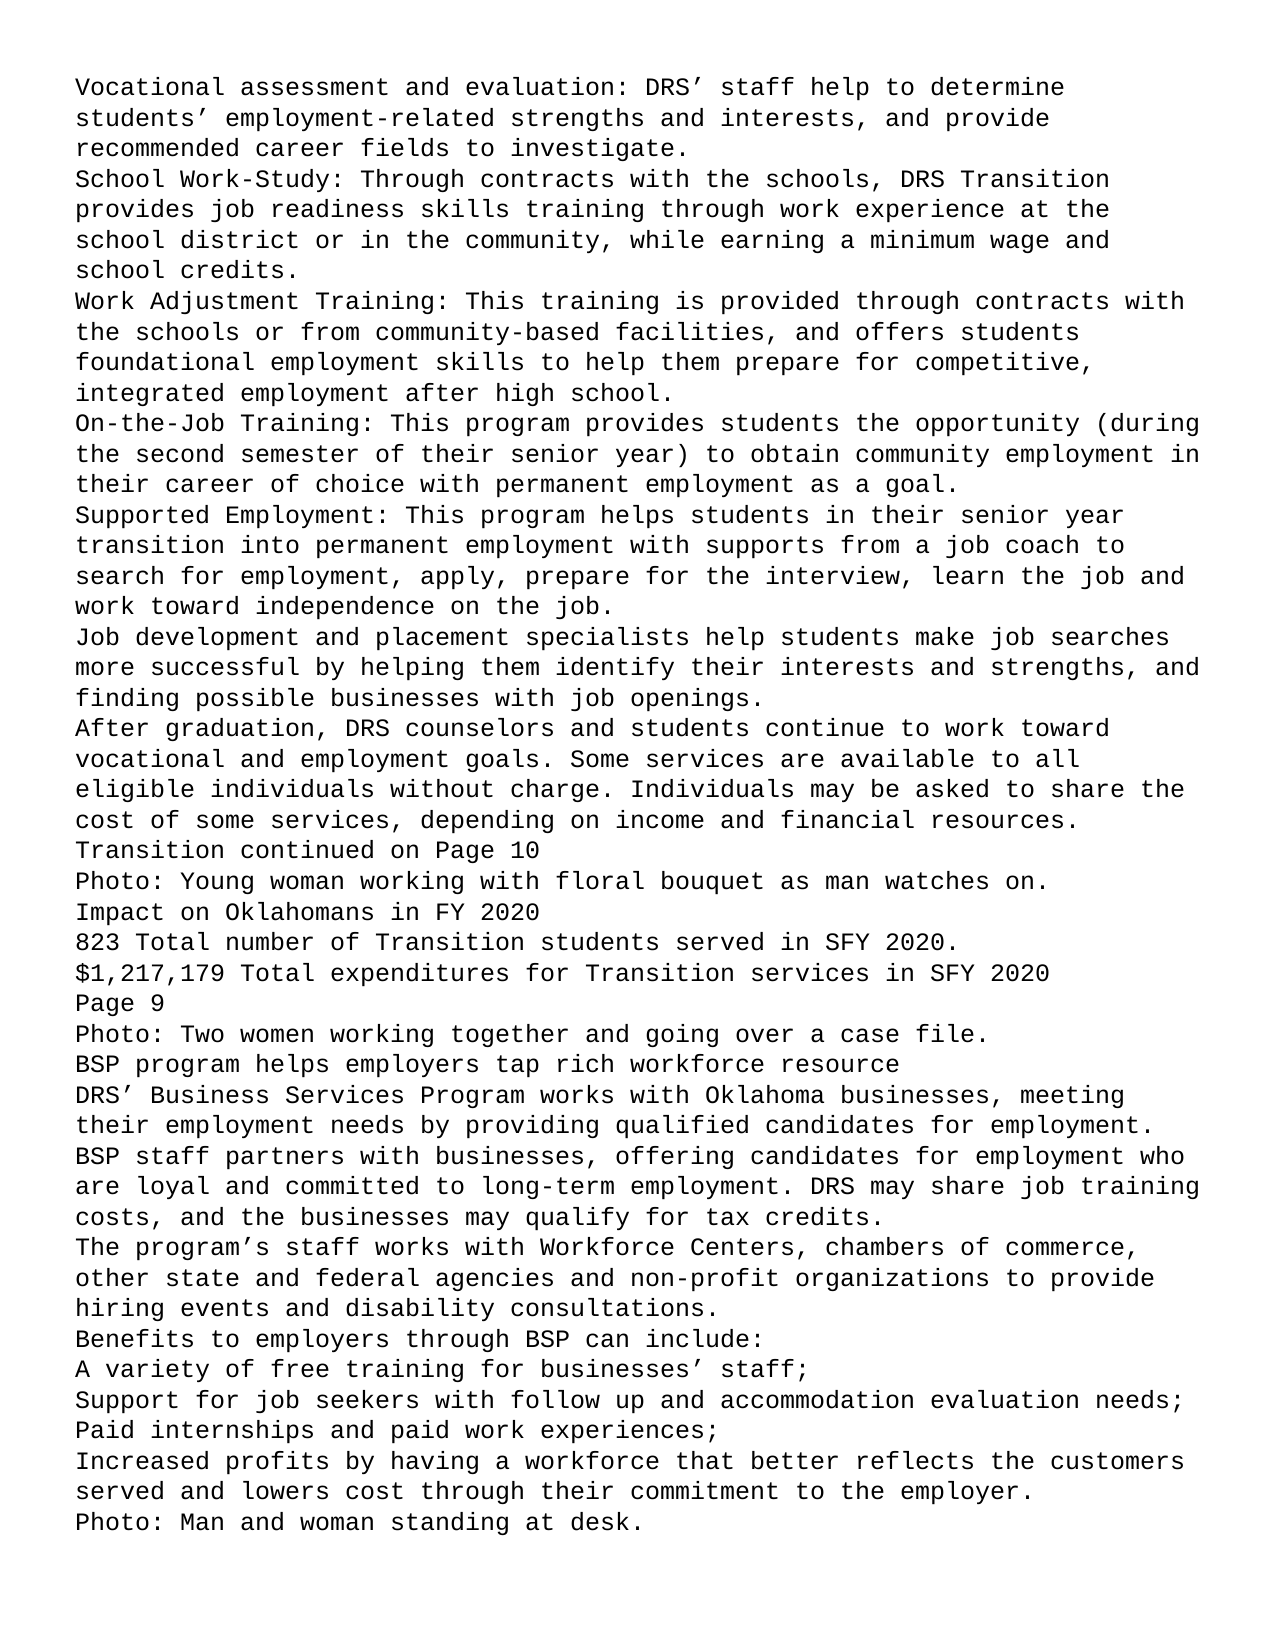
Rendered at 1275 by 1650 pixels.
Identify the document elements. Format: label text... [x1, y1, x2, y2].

text Vocational assessment and evaluation: DRS’ staff help to determine students’ employment-related strengths and interests, and provide recommended career fields to investigate. [75, 75, 1200, 164]
text Photo: Two women working together and going over a case file. [75, 1021, 1200, 1049]
text Photo: Young woman working with floral bouquet as man watches on. [75, 868, 1200, 897]
text Job development and placement specialists help students make job searches more successful by helping them identify their interests and strengths, and finding possible businesses with job openings. [75, 624, 1200, 714]
text 823 Total number of Transition students served in SFY 2020. [75, 929, 1200, 958]
text Supported Employment: This program helps students in their senior year transition into permanent employment with supports from a job coach to search for employment, apply, prepare for the interview, learn the job and work toward independence on the job. [75, 502, 1200, 622]
text After graduation, DRS counselors and students continue to work toward vocational and employment goals. Some services are available to all eligible individuals without charge. Individuals may be asked to share the cost of some services, depending on income and financial resources. [75, 716, 1200, 836]
text DRS’ Business Services Program works with Oklahoma businesses, meeting their employment needs by providing qualified candidates for employment. [75, 1082, 1200, 1141]
text Photo: Man and woman standing at desk. [75, 1509, 1200, 1538]
text Benefits to employers through BSP can include: [75, 1326, 1200, 1355]
text Increased profits by having a workforce that better reflects the customers served and lowers cost through their commitment to the employer. [75, 1448, 1200, 1507]
text Support for job seekers with follow up and accommodation evaluation needs; Paid internships and paid work experiences; [75, 1387, 1200, 1446]
text A variety of free training for businesses’ staff; [75, 1357, 1200, 1385]
text $1,217,179 Total expenditures for Transition services in SFY 2020 [75, 960, 1200, 988]
text Transition continued on Page 10 [75, 838, 1200, 866]
text School Work-Study: Through contracts with the schools, DRS Transition provides job readiness skills training through work experience at the school district or in the community, while earning a minimum wage and school credits. [75, 167, 1200, 286]
text BSP program helps employers tap rich workforce resource [75, 1052, 1200, 1080]
text Impact on Oklahomans in FY 2020 [75, 899, 1200, 927]
text The program’s staff works with Workforce Centers, chambers of commerce, other state and federal agencies and non-profit organizations to provide hiring events and disability consultations. [75, 1235, 1200, 1324]
text BSP staff partners with businesses, offering candidates for employment who are loyal and committed to long-term employment. DRS may share job training costs, and the businesses may qualify for tax credits. [75, 1143, 1200, 1233]
text Page 9 [75, 991, 1200, 1019]
text On-the-Job Training: This program provides students the opportunity (during the second semester of their senior year) to obtain community employment in their career of choice with permanent employment as a goal. [75, 411, 1200, 500]
text Work Adjustment Training: This training is provided through contracts with the schools or from community-based facilities, and offers students foundational employment skills to help them prepare for competitive, integrated employment after high school. [75, 289, 1200, 408]
